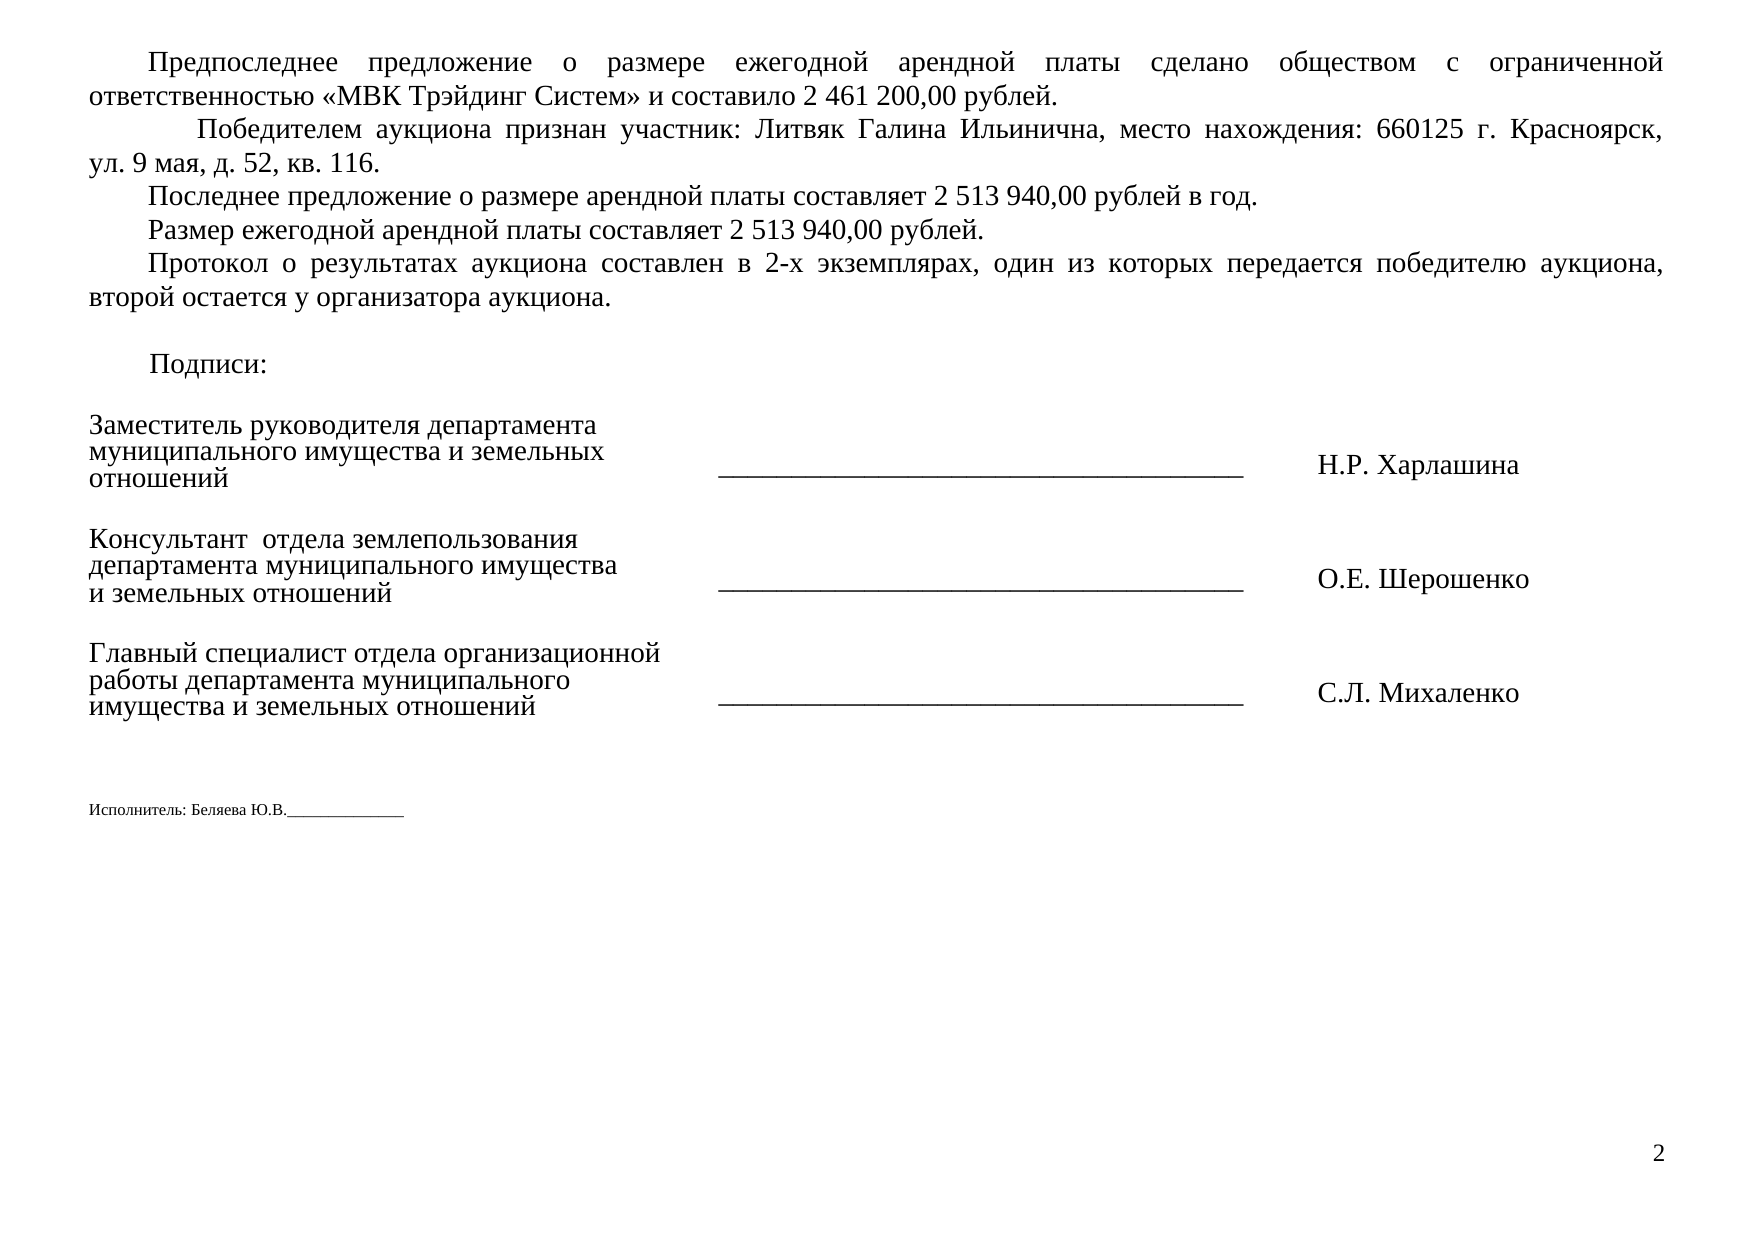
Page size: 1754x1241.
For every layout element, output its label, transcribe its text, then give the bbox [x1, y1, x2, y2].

table_header Н.Р. Харлашина [1306, 413, 1654, 527]
text Размер ежегодной арендной платы составляет 2 513 940,00 рублей. [89, 212, 1665, 246]
text Подписи: [89, 346, 1665, 380]
table_header ____________________________________ [707, 413, 1306, 527]
text Исполнитель: Беляева Ю.В.______________ [89, 799, 1665, 819]
text Последнее предложение о размере арендной платы составляет 2 513 940,00 рублей в год. [89, 178, 1665, 212]
table_cell С.Л. Михаленко [1306, 641, 1654, 742]
table_header Заместитель руководителя департамента муниципального имущества и земельных отношений [78, 413, 707, 527]
table_cell О.Е. Шерошенко [1306, 528, 1654, 641]
table_cell ____________________________________ [707, 641, 1306, 742]
table_cell Консультант отдела землепользования департамента муниципального имущества и земельных отношений [78, 528, 707, 641]
table_cell ____________________________________ [707, 528, 1306, 641]
table_cell Главный специалист отдела организационной работы департамента муниципального имущества и земельных отношений [78, 641, 707, 742]
text Победителем аукциона признан участник: Литвяк Галина Ильинична, место нахождения: 660125 г. Красноярск, ул. 9 мая, д. 52, кв. 116. [89, 111, 1665, 178]
text Протокол о результатах аукциона составлен в 2-х экземплярах, один из которых передается победителю аукциона, второй остается у организатора аукциона. [89, 246, 1665, 313]
text Предпоследнее предложение о размере ежегодной арендной платы сделано обществом с ограниченной ответственностью «МВК Трэйдинг Систем» и составило 2 461 200,00 рублей. [89, 44, 1665, 111]
